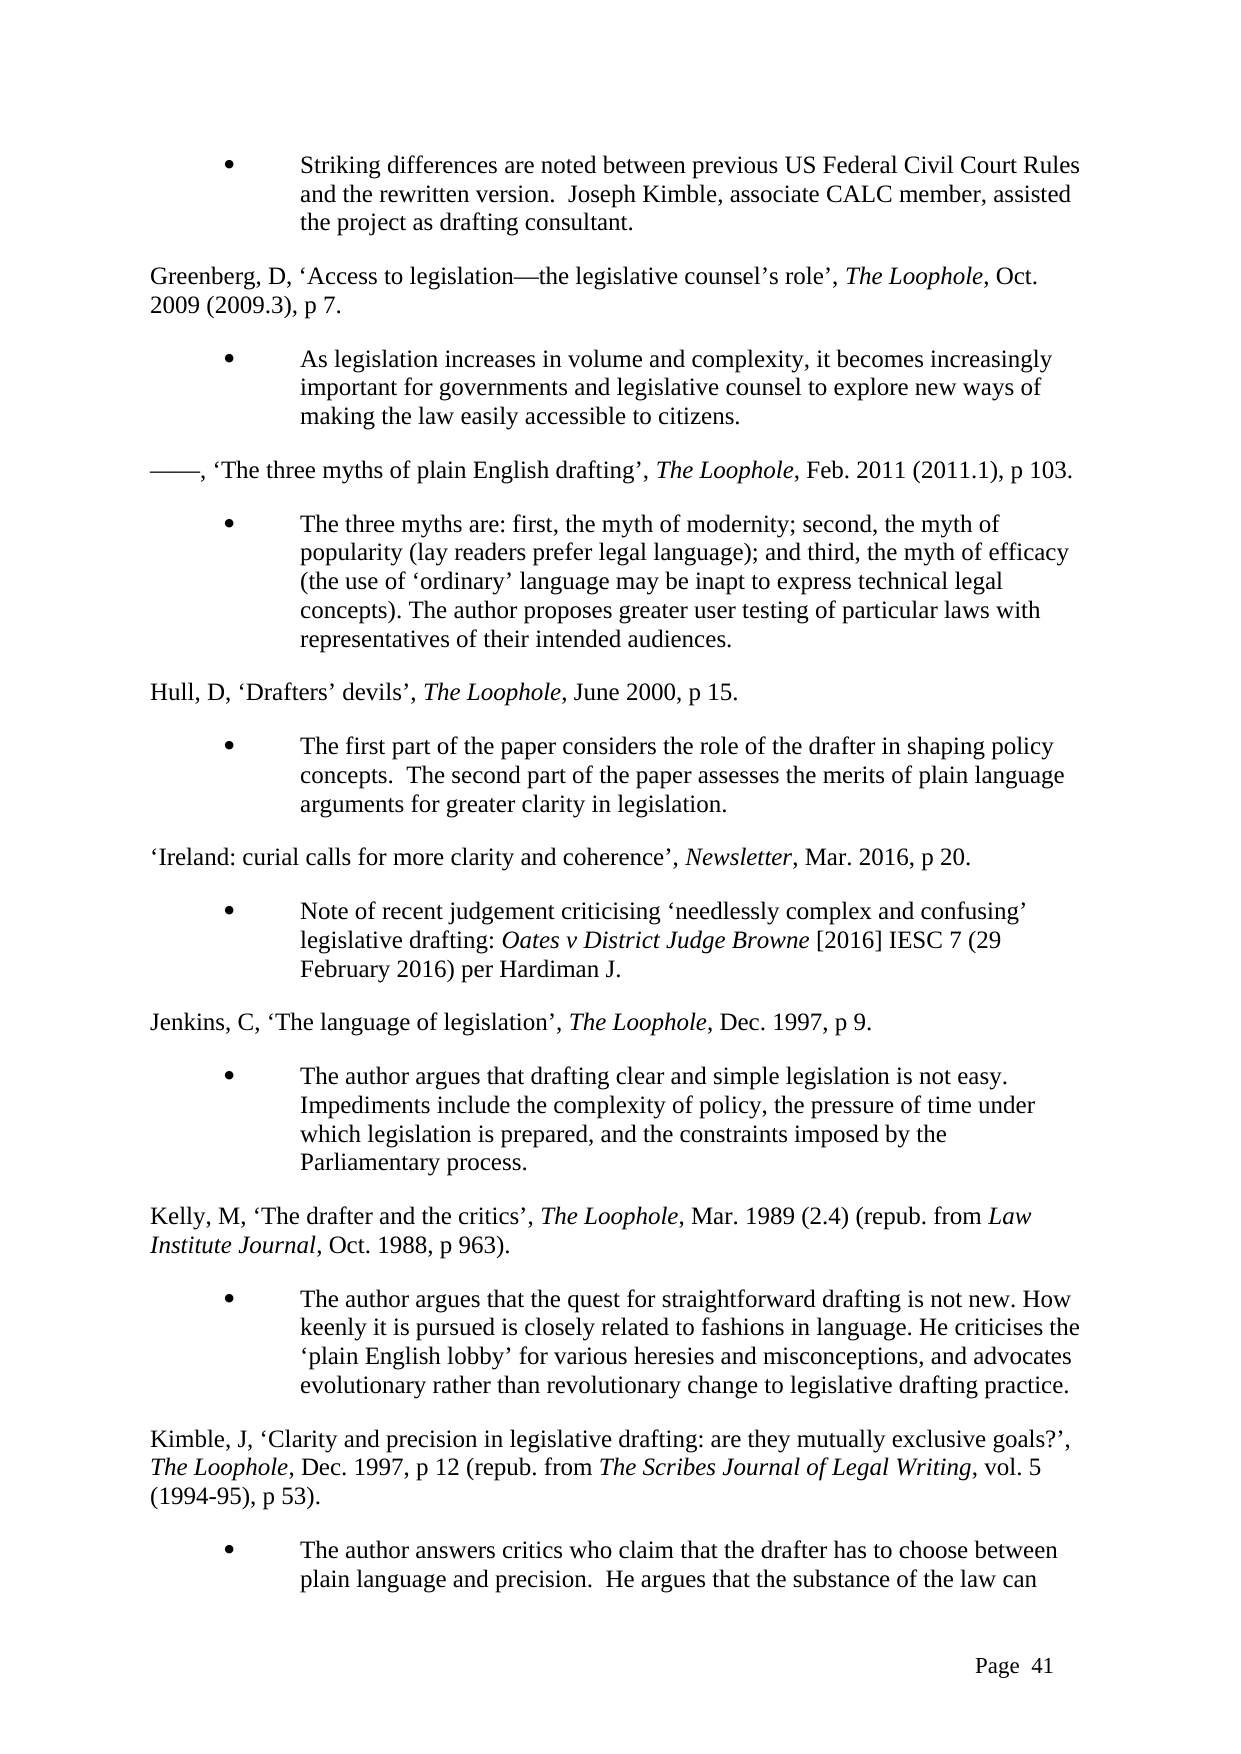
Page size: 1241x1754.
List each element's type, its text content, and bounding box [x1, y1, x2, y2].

list Hull, D, ‘Drafters’ devils’, The Loophole, June 2000, p 15. [150, 677, 1090, 706]
text As legislation increases in volume and complexity, it becomes increasingly important for governments and legislative counsel to explore new ways of making the law easily accessible to citizens. [225, 344, 1090, 430]
list Kelly, M, ‘The drafter and the critics’, The Loophole, Mar. 1989 (2.4) (repub. from Law Institute Journal, Oct. 1988, p 963). [150, 1201, 1090, 1259]
list ——, ‘The three myths of plain English drafting’, The Loophole, Feb. 2011 (2011.1), p 103. [150, 455, 1090, 484]
list Jenkins, C, ‘The language of legislation’, The Loophole, Dec. 1997, p 9. [150, 1007, 1090, 1036]
list Kimble, J, ‘Clarity and precision in legislative drafting: are they mutually exclusive goals?’, The Loophole, Dec. 1997, p 12 (repub. from The Scribes Journal of Legal Writing, vol. 5 (1994-95), p 53). [150, 1424, 1090, 1510]
text The author argues that the quest for straightforward drafting is not new. How keenly it is pursued is closely related to fashions in language. He criticises the ‘plain English lobby’ for various heresies and misconceptions, and advocates evolutionary rather than revolutionary change to legislative drafting practice. [225, 1284, 1090, 1399]
list Greenberg, D, ‘Access to legislation—the legislative counsel’s role’, The Loophole, Oct. 2009 (2009.3), p 7. [150, 261, 1090, 319]
text Striking differences are noted between previous US Federal Civil Court Rules and the rewritten version. Joseph Kimble, associate CALC member, assisted the project as drafting consultant. [225, 150, 1090, 236]
text The three myths are: first, the myth of modernity; second, the myth of popularity (lay readers prefer legal language); and third, the myth of efficacy (the use of ‘ordinary’ language may be inapt to express technical legal concepts). The author proposes greater user testing of particular laws with representatives of their intended audiences. [225, 509, 1090, 652]
list ‘Ireland: curial calls for more clarity and coherence’, Newsletter, Mar. 2016, p 20. [150, 842, 1090, 871]
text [225, 1535, 1090, 1592]
text The author argues that drafting clear and simple legislation is not easy. Impediments include the complexity of policy, the pressure of time under which legislation is prepared, and the constraints imposed by the Parliamentary process. [225, 1061, 1090, 1176]
text Note of recent judgement criticising ‘needlessly complex and confusing’ legislative drafting: Oates v District Judge Browne [2016] IESC 7 (29 February 2016) per Hardiman J. [225, 896, 1090, 982]
text The first part of the paper considers the role of the drafter in shaping policy concepts. The second part of the paper assesses the merits of plain language arguments for greater clarity in legislation. [225, 731, 1090, 817]
